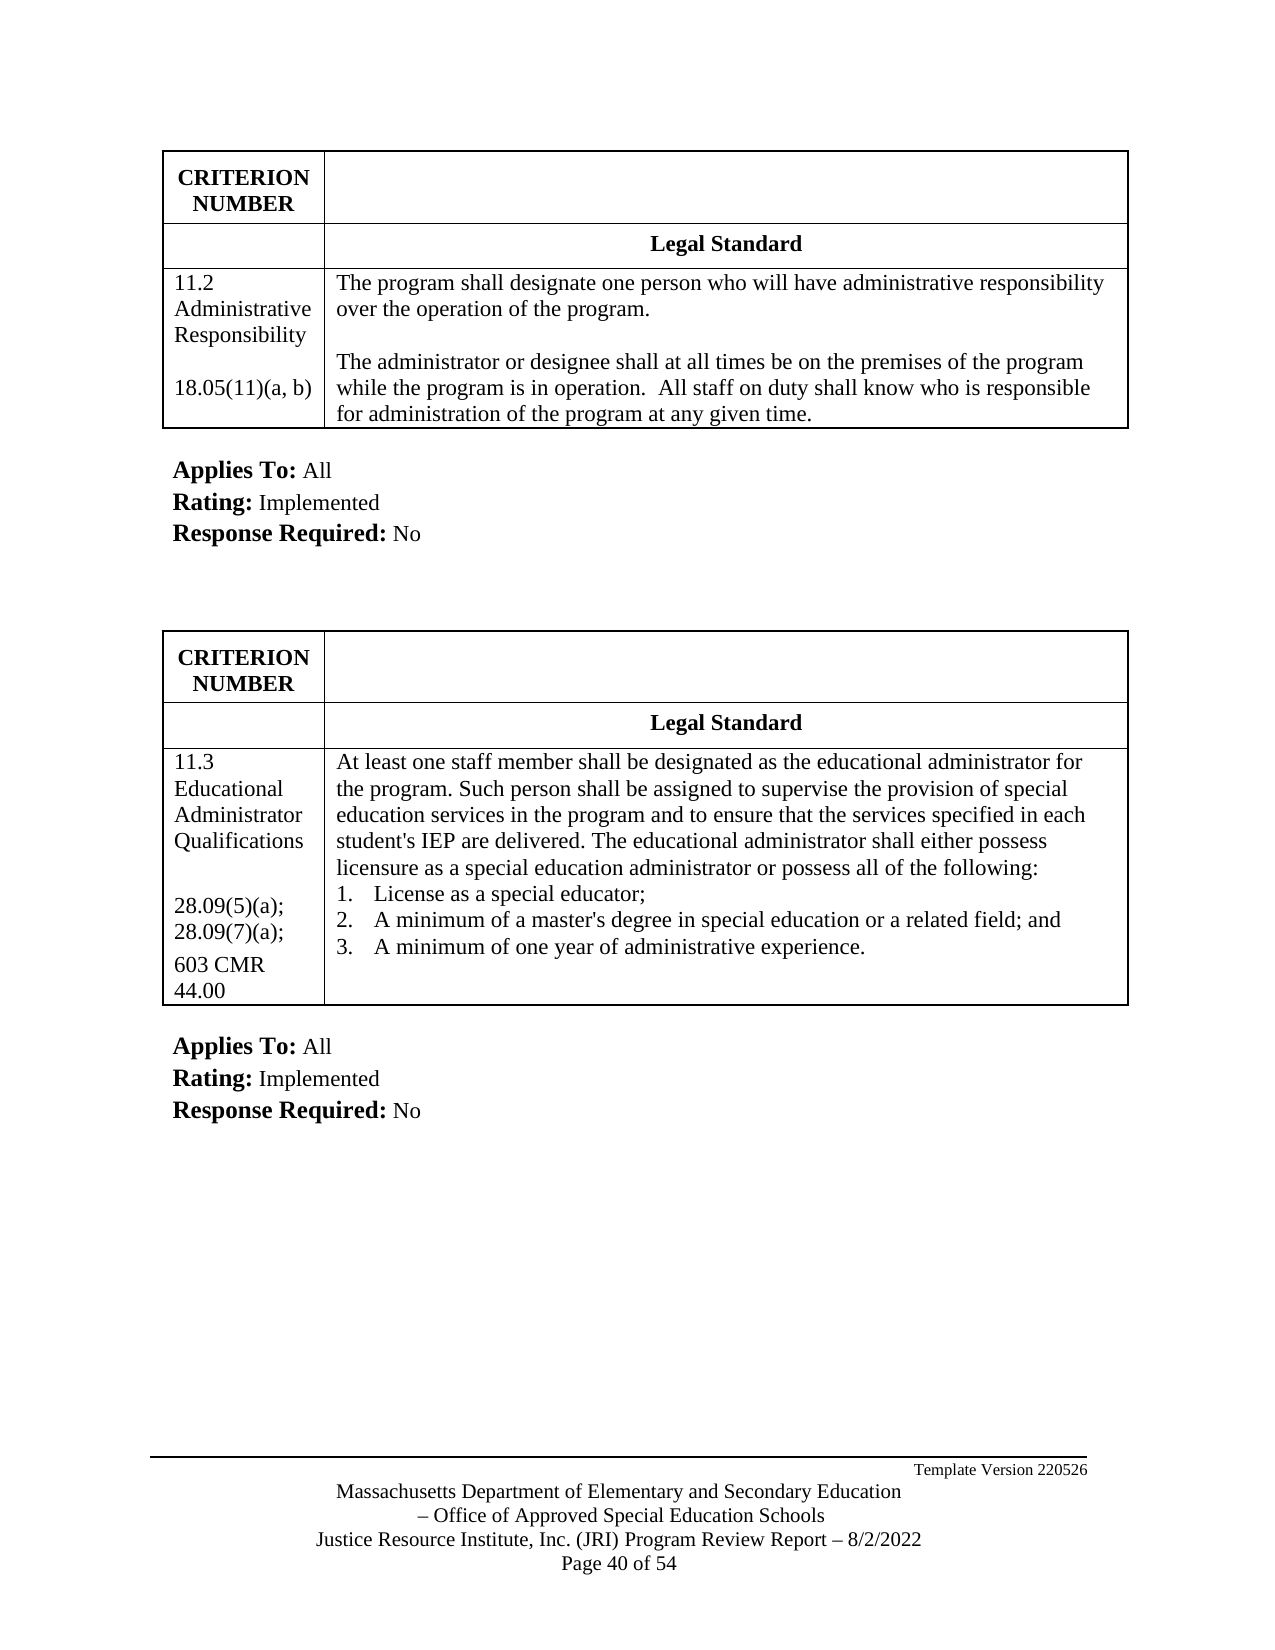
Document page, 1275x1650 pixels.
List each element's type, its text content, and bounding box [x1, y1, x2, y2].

table_cell Legal Standard [325, 703, 1127, 748]
table_cell At least one staff member shall be designated as the educational administrator for the program. Such person shall be assigned to supervise the provision of special education services in the program and to ensure that the services specified in each student's IEP are delivered. The educational administrator shall either possess licensure as a special education administrator or possess all of the following: License as a special educator; A minimum of a master's degree in special education or a related field; and A minimum of one year of administrative experience. [325, 749, 1127, 1003]
table_header [325, 632, 1127, 702]
table_cell [164, 703, 324, 748]
table_cell Response Required: No [161, 519, 1127, 550]
table_cell Rating: Implemented [161, 487, 1127, 518]
table_cell 11.3 Educational Administrator Qualifications 28.09(5)(a); 28.09(7)(a); 603 CMR 44.00 [164, 749, 324, 1003]
table_cell The program shall designate one person who will have administrative responsibility over the operation of the program. The administrator or designee shall at all times be on the premises of the program while the program is in operation. All staff on duty shall know who is responsible for administration of the program at any given time. [325, 269, 1127, 427]
table_cell [164, 224, 324, 268]
table_cell Legal Standard [325, 224, 1127, 268]
table_header CRITERION NUMBER [164, 152, 324, 223]
table_cell Response Required: No [161, 1095, 1127, 1127]
table_cell Rating: Implemented [161, 1063, 1127, 1095]
table_header Applies To: All [161, 455, 1127, 487]
table_cell 11.2 Administrative Responsibility 18.05(11)(a, b) [164, 269, 324, 427]
table_header Applies To: All [161, 1031, 1127, 1063]
table_header CRITERION NUMBER [164, 632, 324, 702]
table_header [325, 152, 1127, 223]
